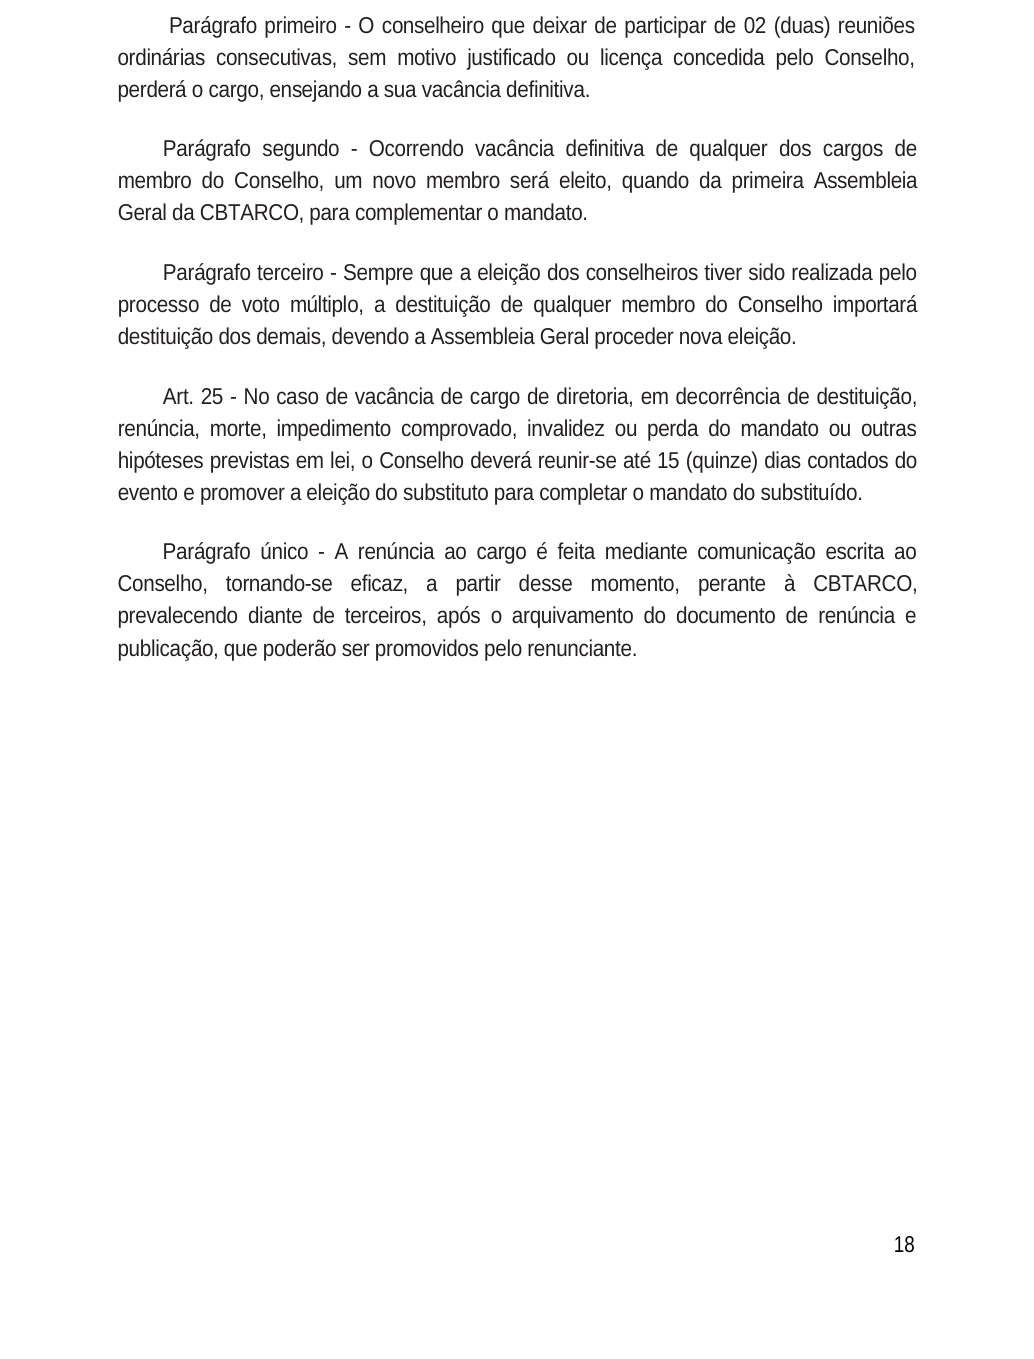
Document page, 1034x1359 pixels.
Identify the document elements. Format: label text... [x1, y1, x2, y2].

text Parágrafo único - A renúncia ao cargo é feita mediante comunicação escrita ao Conselho, tornando-se eficaz, a partir desse momento, perante à CBTARCO, prevalecendo diante de terceiros, após o arquivamento do documento de renúncia e publicação, que poderão ser promovidos pelo renunciante. [117, 538, 918, 661]
text Parágrafo primeiro - O conselheiro que deixar de participar de 02 (duas) reuniões ordinárias consecutivas, sem motivo justificado ou licença concedida pelo Conselho, perderá o cargo, ensejando a sua vacância definitiva. [117, 12, 916, 102]
text Parágrafo segundo - Ocorrendo vacância definitiva de qualquer dos cargos de membro do Conselho, um novo membro será eleito, quando da primeira Assembleia Geral da CBTARCO, para complementar o mandato. [118, 135, 918, 226]
text Art. 25 - No caso de vacância de cargo de diretoria, em decorrência de destituição, renúncia, morte, impedimento comprovado, invalidez ou perda do mandato ou outras hipóteses previstas em lei, o Conselho deverá reunir-se até 15 (quinze) dias contados do evento e promover a eleição do substituto para completar o mandato do substituído. [118, 383, 918, 505]
text Parágrafo terceiro - Sempre que a eleição dos conselheiros tiver sido realizada pelo processo de voto múltiplo, a destituição de qualquer membro do Conselho importará destituição dos demais, devendo a Assembleia Geral proceder nova eleição. [118, 259, 918, 349]
